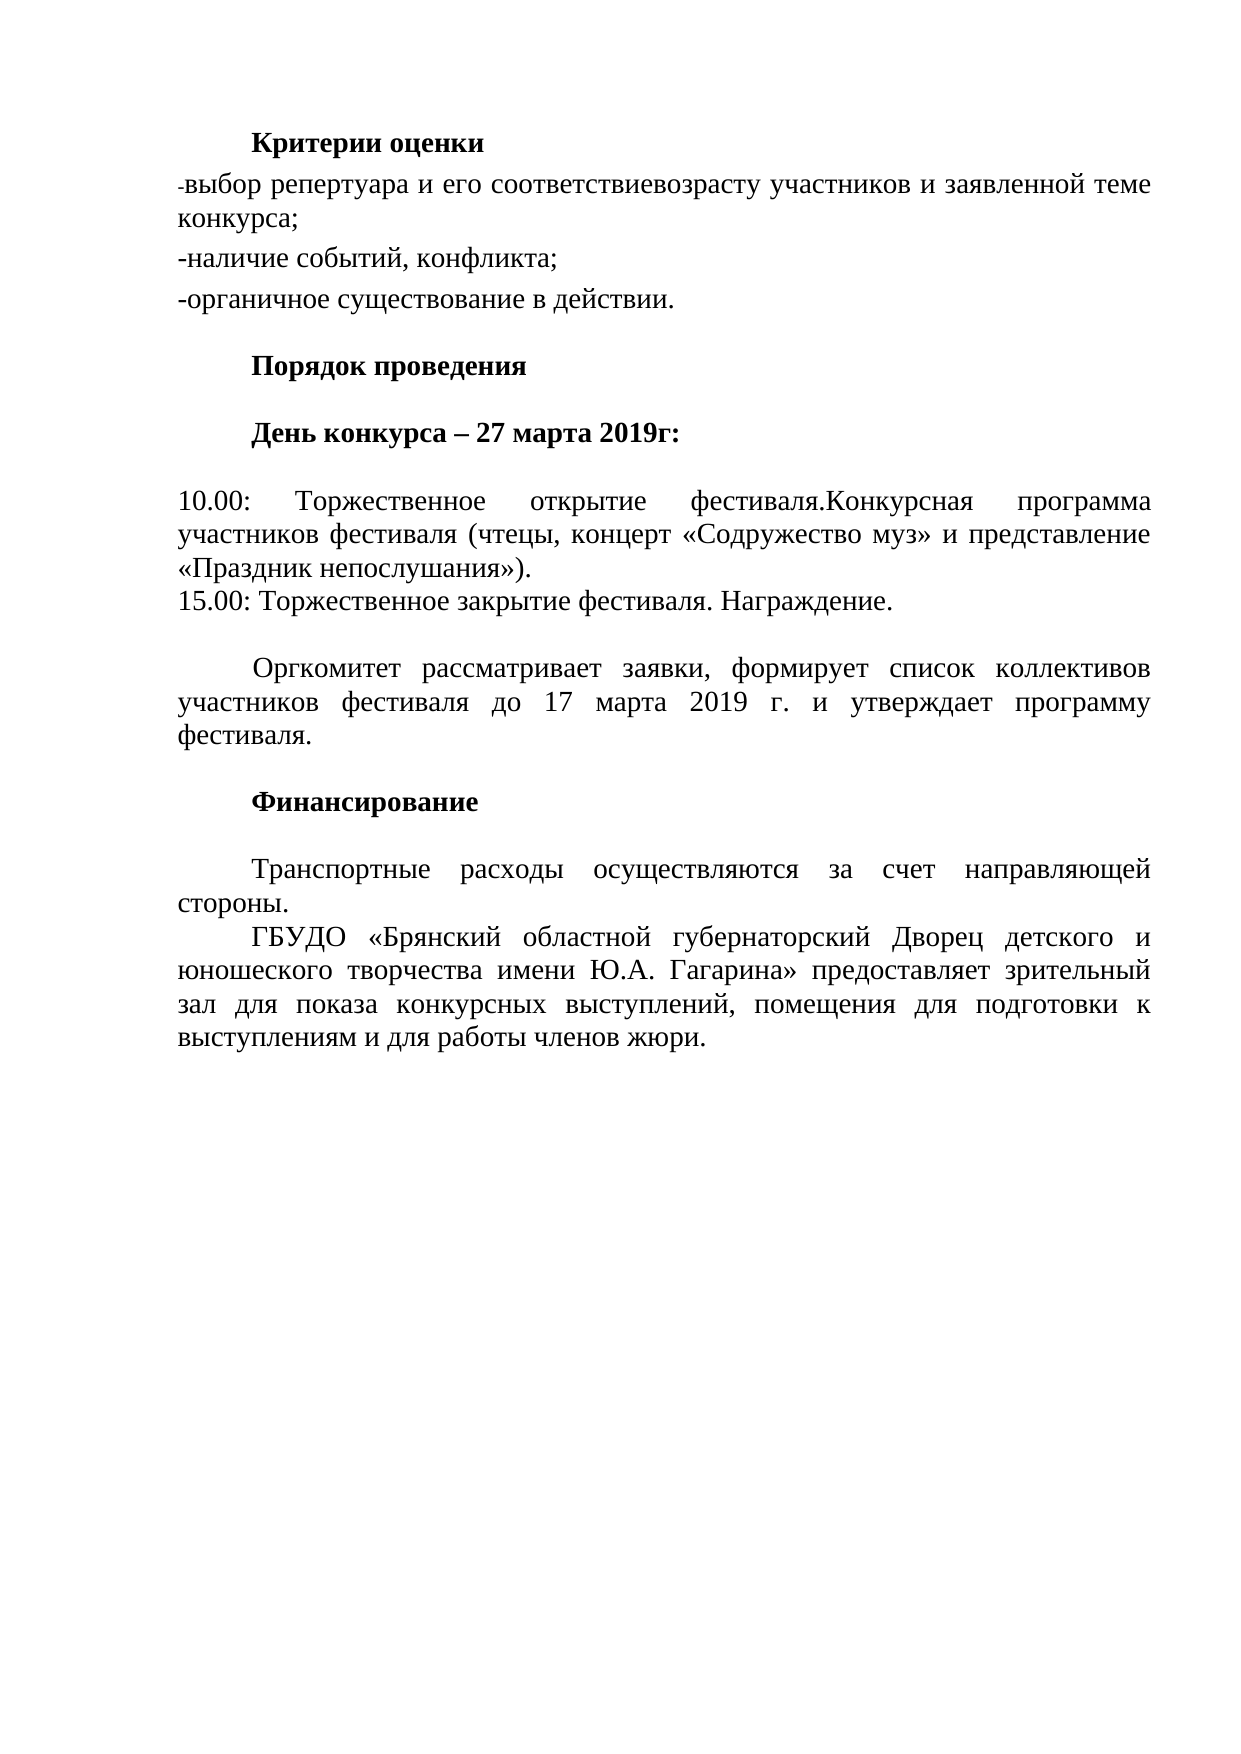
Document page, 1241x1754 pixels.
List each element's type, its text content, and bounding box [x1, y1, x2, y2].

text Финансирование [177, 784, 1152, 818]
text 15.00: Торжественное закрытие фестиваля. Награждение. [177, 583, 1152, 617]
text -наличие событий, конфликта; [177, 241, 1152, 274]
text День конкурса – 27 марта 2019г: [177, 416, 1152, 449]
text -выбор репертуара и его соответствиевозрасту участников и заявленной теме конкурса; [177, 166, 1152, 233]
text ГБУДО «Брянский областной губернаторский Дворец детского и юношеского творчества имени Ю.А. Гагарина» предоставляет зрительный зал для показа конкурсных выступлений, помещения для подготовки к выступлениям и для работы членов жюри. [177, 919, 1152, 1053]
text 10.00: Торжественное открытие фестиваля.Конкурсная программа участников фестиваля (чтецы, концерт «Содружество муз» и представление «Праздник непослушания»). [177, 483, 1152, 583]
text Критерии оценки [177, 125, 1152, 159]
text Оргкомитет рассматривает заявки, формирует список коллективов участников фестиваля до 17 марта 2019 г. и утверждает программу фестиваля. [177, 650, 1152, 751]
text Транспортные расходы осуществляются за счет направляющей стороны. [177, 852, 1152, 919]
text Порядок проведения [177, 348, 1152, 382]
text -органичное существование в действии. [177, 281, 1152, 315]
